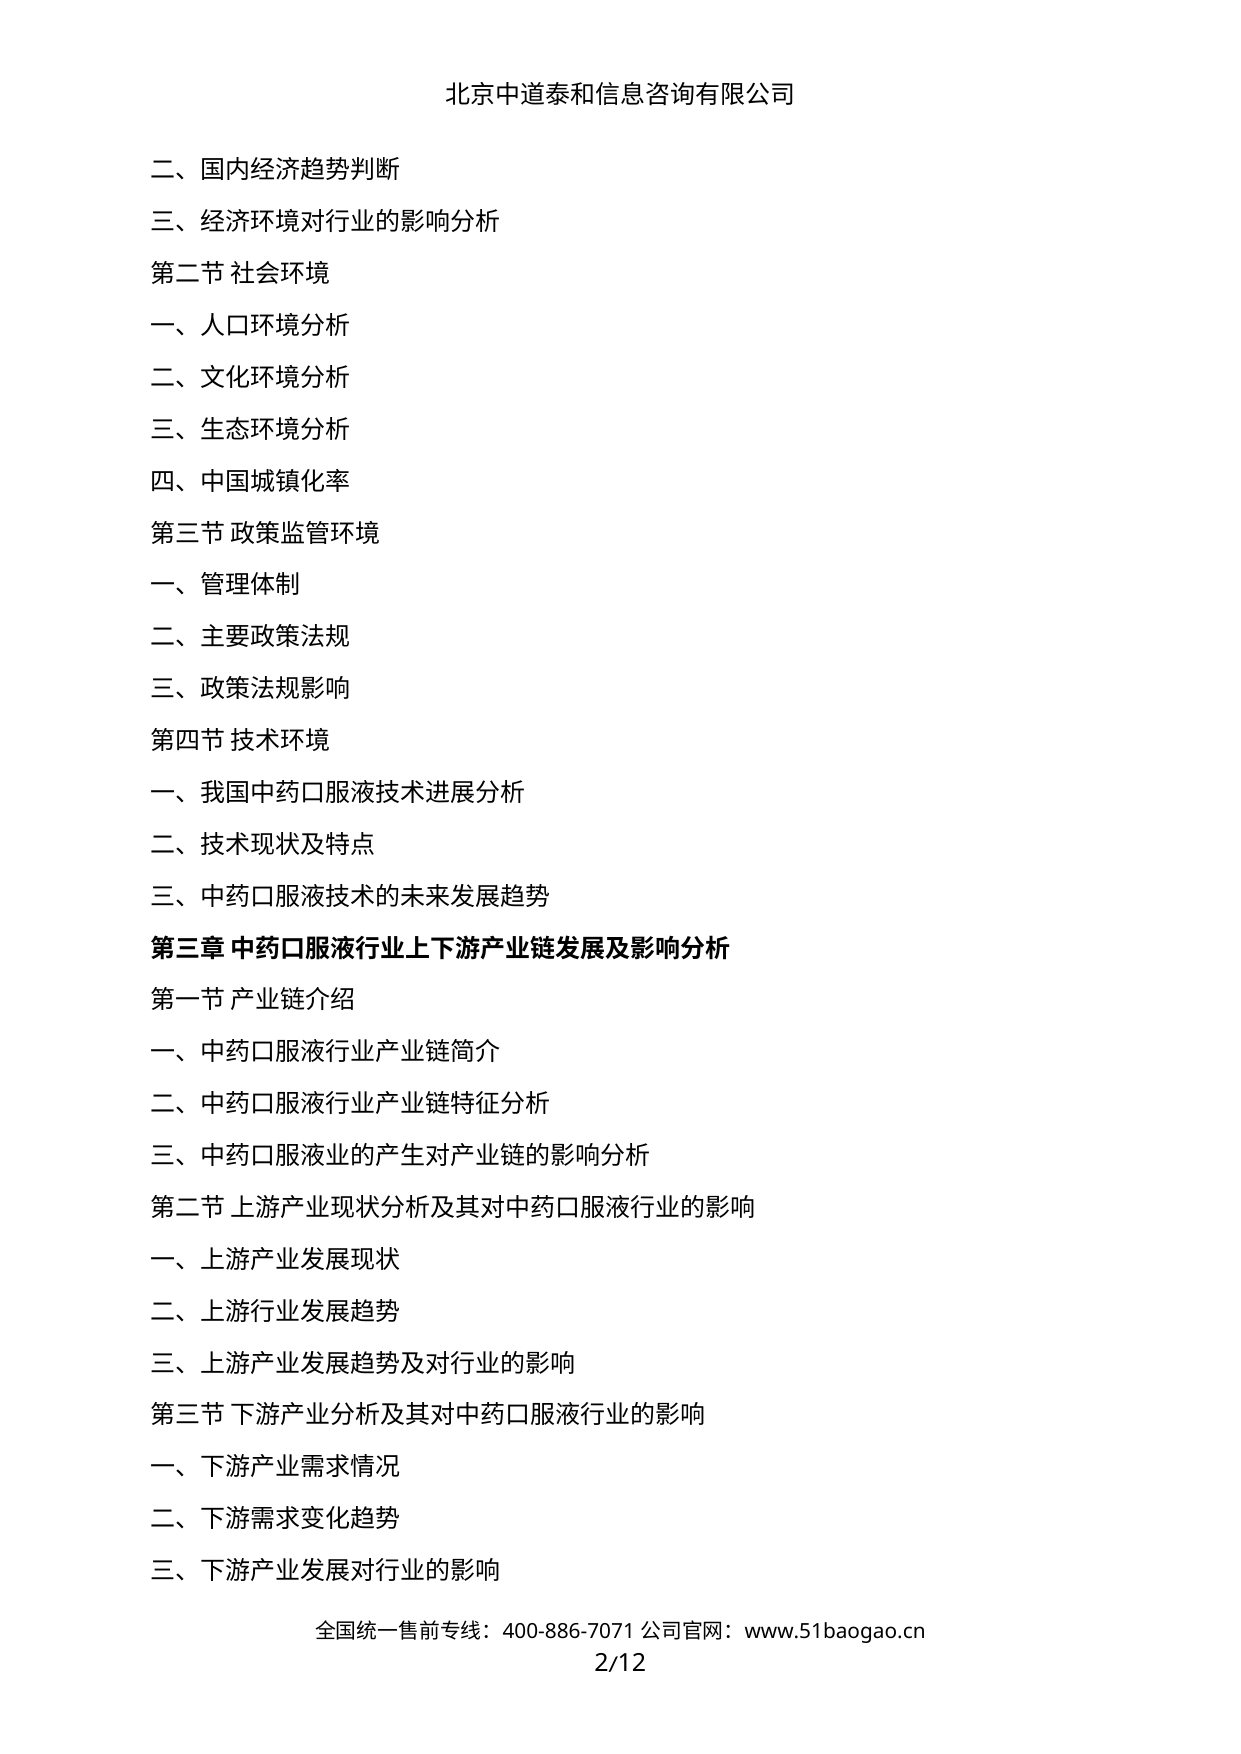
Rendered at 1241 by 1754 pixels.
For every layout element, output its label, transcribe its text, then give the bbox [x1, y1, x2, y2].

text 四、中国城镇化率 [150, 461, 1090, 497]
text 第二节 社会环境 [150, 254, 1090, 290]
text 三、中药口服液业的产生对产业链的影响分析 [150, 1136, 1090, 1172]
text 第三节 下游产业分析及其对中药口服液行业的影响 [150, 1395, 1090, 1431]
text 一、下游产业需求情况 [150, 1447, 1090, 1483]
text 第四节 技术环境 [150, 721, 1090, 757]
text 一、管理体制 [150, 565, 1090, 601]
text 二、上游行业发展趋势 [150, 1291, 1090, 1327]
text 第三章 中药口服液行业上下游产业链发展及影响分析 [150, 928, 1090, 964]
text 第二节 上游产业现状分析及其对中药口服液行业的影响 [150, 1187, 1090, 1224]
text 三、下游产业发展对行业的影响 [150, 1551, 1090, 1587]
text 三、政策法规影响 [150, 669, 1090, 705]
text 第一节 产业链介绍 [150, 980, 1090, 1016]
text 第三节 政策监管环境 [150, 513, 1090, 549]
text 三、生态环境分析 [150, 409, 1090, 446]
text 一、上游产业发展现状 [150, 1239, 1090, 1276]
text 一、中药口服液行业产业链简介 [150, 1032, 1090, 1068]
text 一、我国中药口服液技术进展分析 [150, 772, 1090, 809]
text 三、经济环境对行业的影响分析 [150, 202, 1090, 238]
text 二、中药口服液行业产业链特征分析 [150, 1084, 1090, 1120]
text 二、主要政策法规 [150, 617, 1090, 653]
text 二、国内经济趋势判断 [150, 150, 1090, 186]
text 二、技术现状及特点 [150, 824, 1090, 861]
text 一、人口环境分析 [150, 306, 1090, 342]
text 三、中药口服液技术的未来发展趋势 [150, 876, 1090, 912]
text 二、文化环境分析 [150, 357, 1090, 394]
text 三、上游产业发展趋势及对行业的影响 [150, 1343, 1090, 1379]
text 二、下游需求变化趋势 [150, 1499, 1090, 1535]
